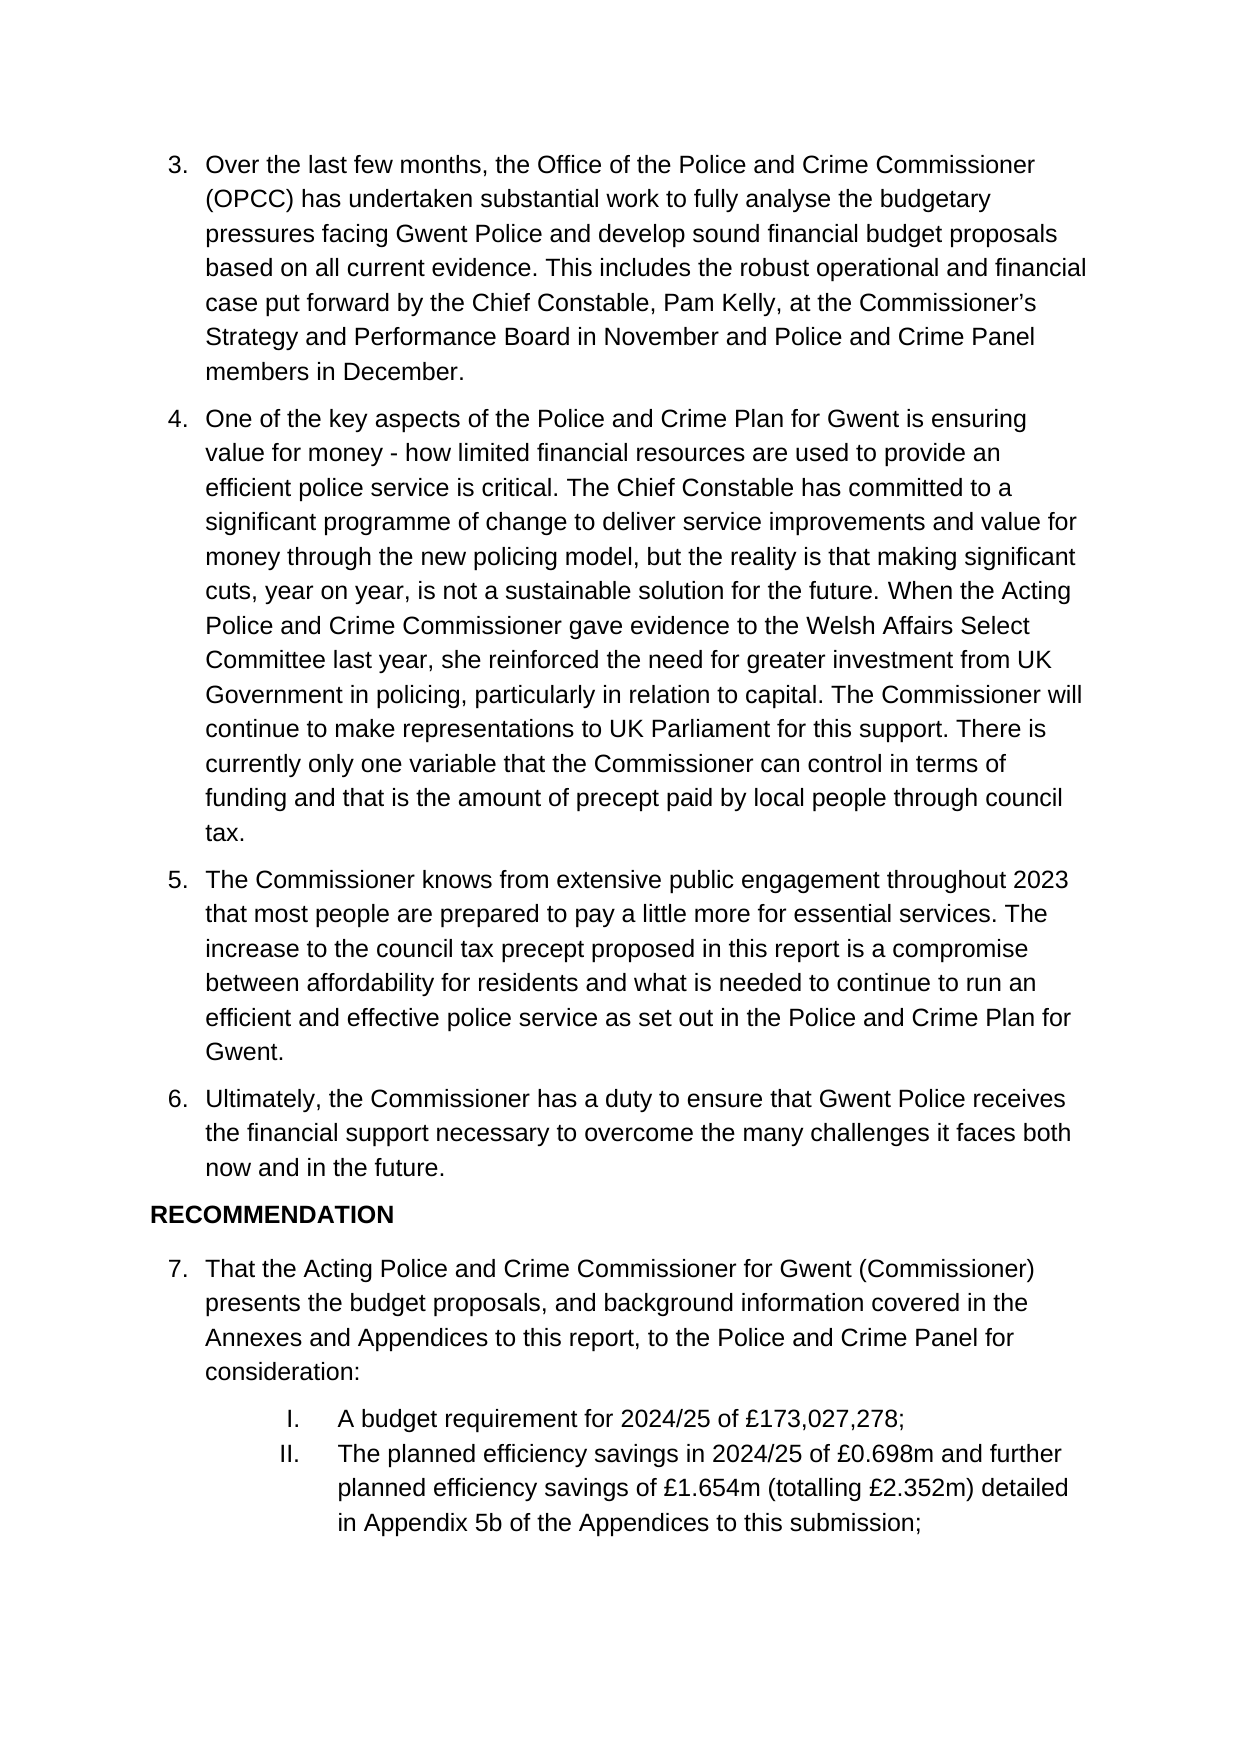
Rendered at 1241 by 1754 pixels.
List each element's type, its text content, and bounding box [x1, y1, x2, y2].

list One of the key aspects of the Police and Crime Plan for Gwent is ensuring value for money - how limited financial resources are used to provide an efficient police service is critical. The Chief Constable has committed to a significant programme of change to deliver service improvements and value for money through the new policing model, but the reality is that making significant cuts, year on year, is not a sustainable solution for the future. When the Acting Police and Crime Commissioner gave evidence to the Welsh Affairs Select Committee last year, she reinforced the need for greater investment from UK Government in policing, particularly in relation to capital. The Commissioner will continue to make representations to UK Parliament for this support. There is currently only one variable that the Commissioner can control in terms of funding and that is the amount of precept paid by local people through council tax. [168, 404, 1090, 846]
subtitle RECOMMENDATION [150, 1200, 1090, 1229]
list Over the last few months, the Office of the Police and Crime Commissioner (OPCC) has undertaken substantial work to fully analyse the budgetary pressures facing Gwent Police and develop sound financial budget proposals based on all current evidence. This includes the robust operational and financial case put forward by the Chief Constable, Pam Kelly, at the Commissioner’s Strategy and Performance Board in November and Police and Crime Panel members in December. [168, 150, 1090, 386]
list A budget requirement for 2024/25 of £173,027,278; [300, 1404, 1090, 1433]
list That the Acting Police and Crime Commissioner for Gwent (Commissioner) presents the budget proposals, and background information covered in the Annexes and Appendices to this report, to the Police and Crime Panel for consideration: [168, 1254, 1090, 1386]
list The Commissioner knows from extensive public engagement throughout 2023 that most people are prepared to pay a little more for essential services. The increase to the council tax precept proposed in this report is a compromise between affordability for residents and what is needed to continue to run an efficient and effective police service as set out in the Police and Crime Plan for Gwent. [168, 864, 1090, 1066]
list The planned efficiency savings in 2024/25 of £0.698m and further planned efficiency savings of £1.654m (totalling £2.352m) detailed in Appendix 5b of the Appendices to this submission; [300, 1438, 1090, 1536]
list Ultimately, the Commissioner has a duty to ensure that Gwent Police receives the financial support necessary to overcome the many challenges it faces both now and in the future. [168, 1084, 1090, 1182]
